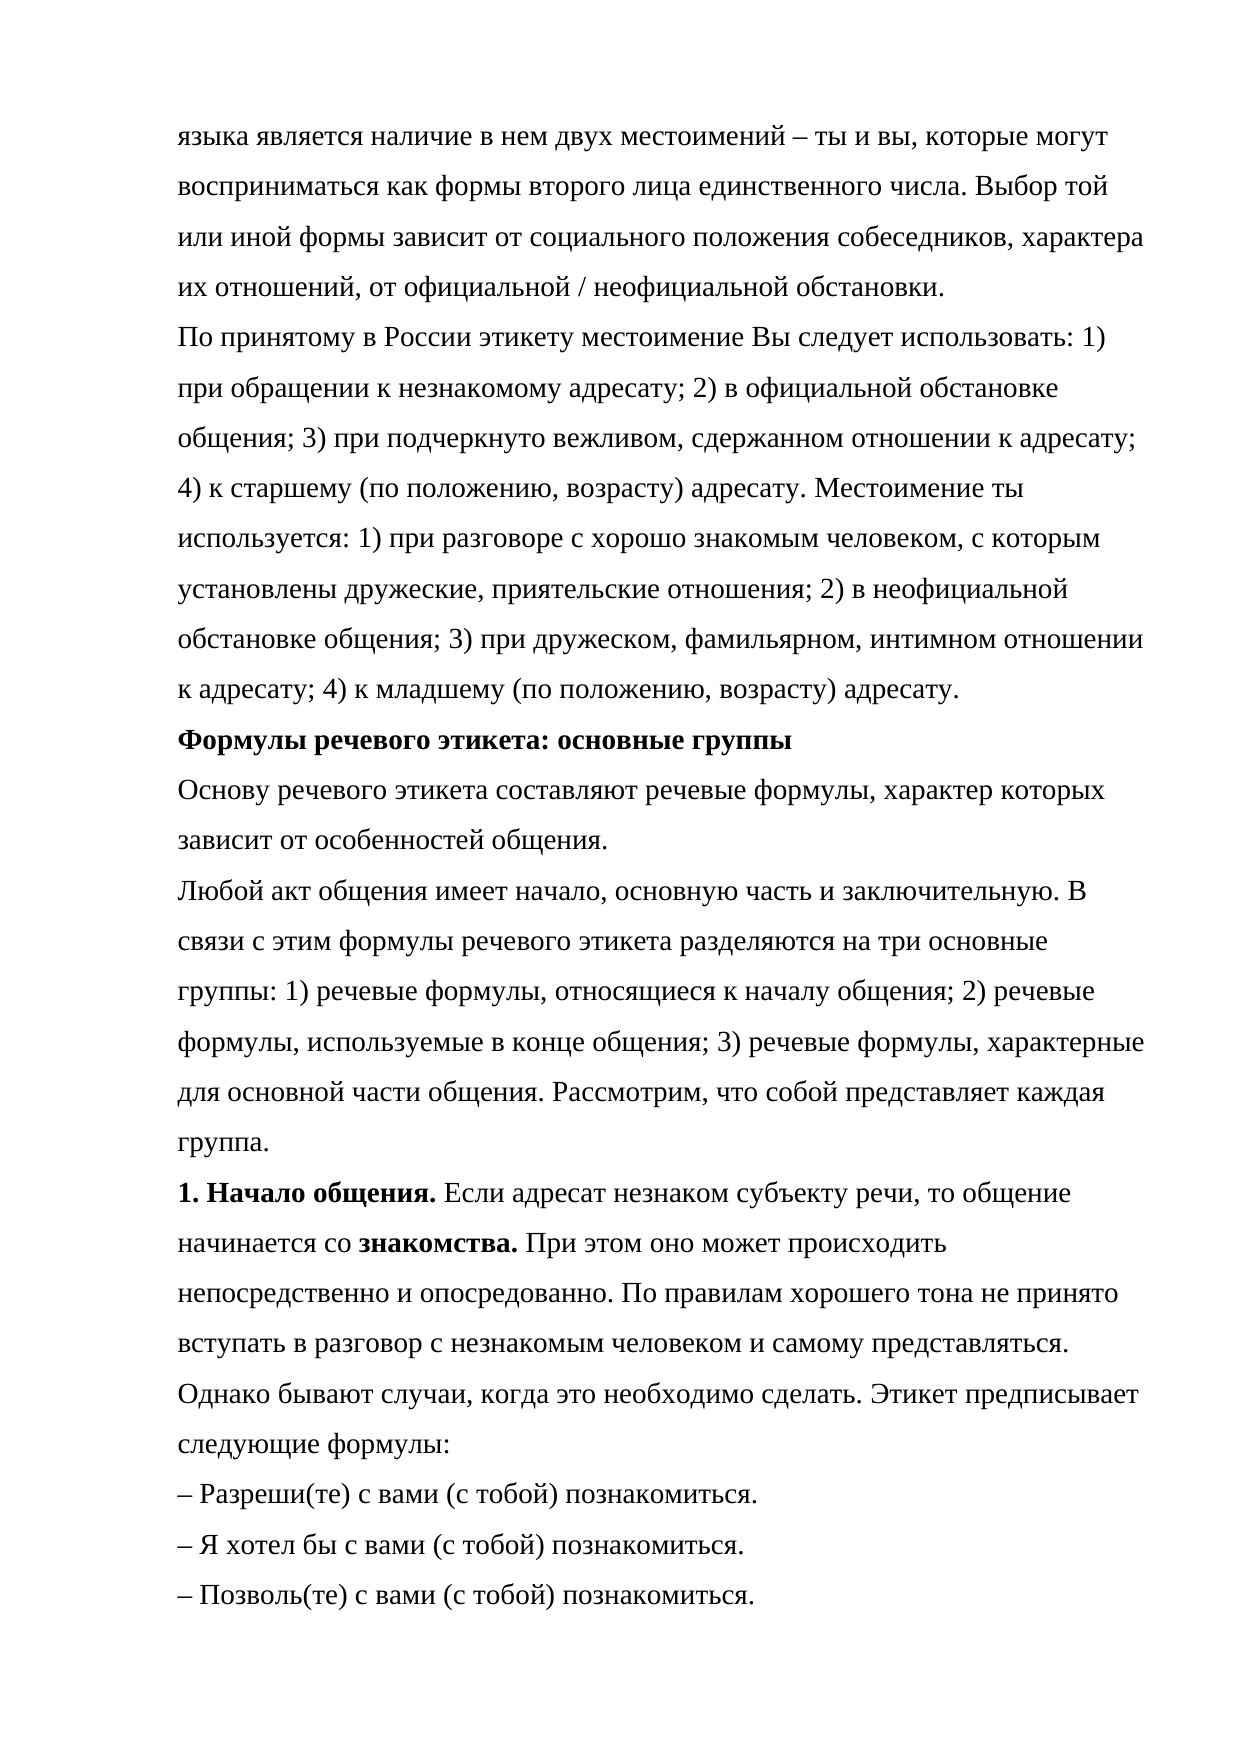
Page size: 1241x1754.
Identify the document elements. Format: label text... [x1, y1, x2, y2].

text 1. Начало общения. Если адресат незнаком субъекту речи, то общение начинается со знакомства. При этом оно может происходить непосредственно и опосредованно. По правилам хорошего тона не принято вступать в разговор с незнакомым человеком и самому представляться. Однако бывают случаи, когда это необходимо сделать. Этикет предписывает следующие формулы: [177, 1175, 1152, 1460]
text Любой акт общения имеет начало, основную часть и заключительную. В связи с этим формулы речевого этикета разделяются на три основные группы: 1) речевые формулы, относящиеся к началу общения; 2) речевые формулы, используемые в конце общения; 3) речевые формулы, характерные для основной части общения. Рассмотрим, что собой представляет каждая группа. [177, 873, 1152, 1158]
text – Разреши(те) с вами (с тобой) познакомиться. [177, 1477, 1152, 1510]
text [177, 118, 1152, 303]
text Формулы речевого этикета: основные группы [177, 722, 1152, 755]
text Основу речевого этикета составляют речевые формулы, характер которых зависит от особенностей общения. [177, 772, 1152, 856]
text – Я хотел бы с вами (с тобой) познакомиться. [177, 1527, 1152, 1560]
text По принятому в России этикету местоимение Вы следует использовать: 1) при обращении к незнакомому адресату; 2) в официальной обстановке общения; 3) при подчеркнуто вежливом, сдержанном отношении к адресату; 4) к старшему (по положению, возрасту) адресату. Местоимение ты используется: 1) при разговоре с хорошо знакомым человеком, с которым установлены дружеские, приятельские отношения; 2) в неофициальной обстановке общения; 3) при дружеском, фамильярном, интимном отношении к адресату; 4) к младшему (по положению, возрасту) адресату. [177, 319, 1152, 705]
text – Позволь(те) с вами (с тобой) познакомиться. [177, 1577, 1152, 1611]
